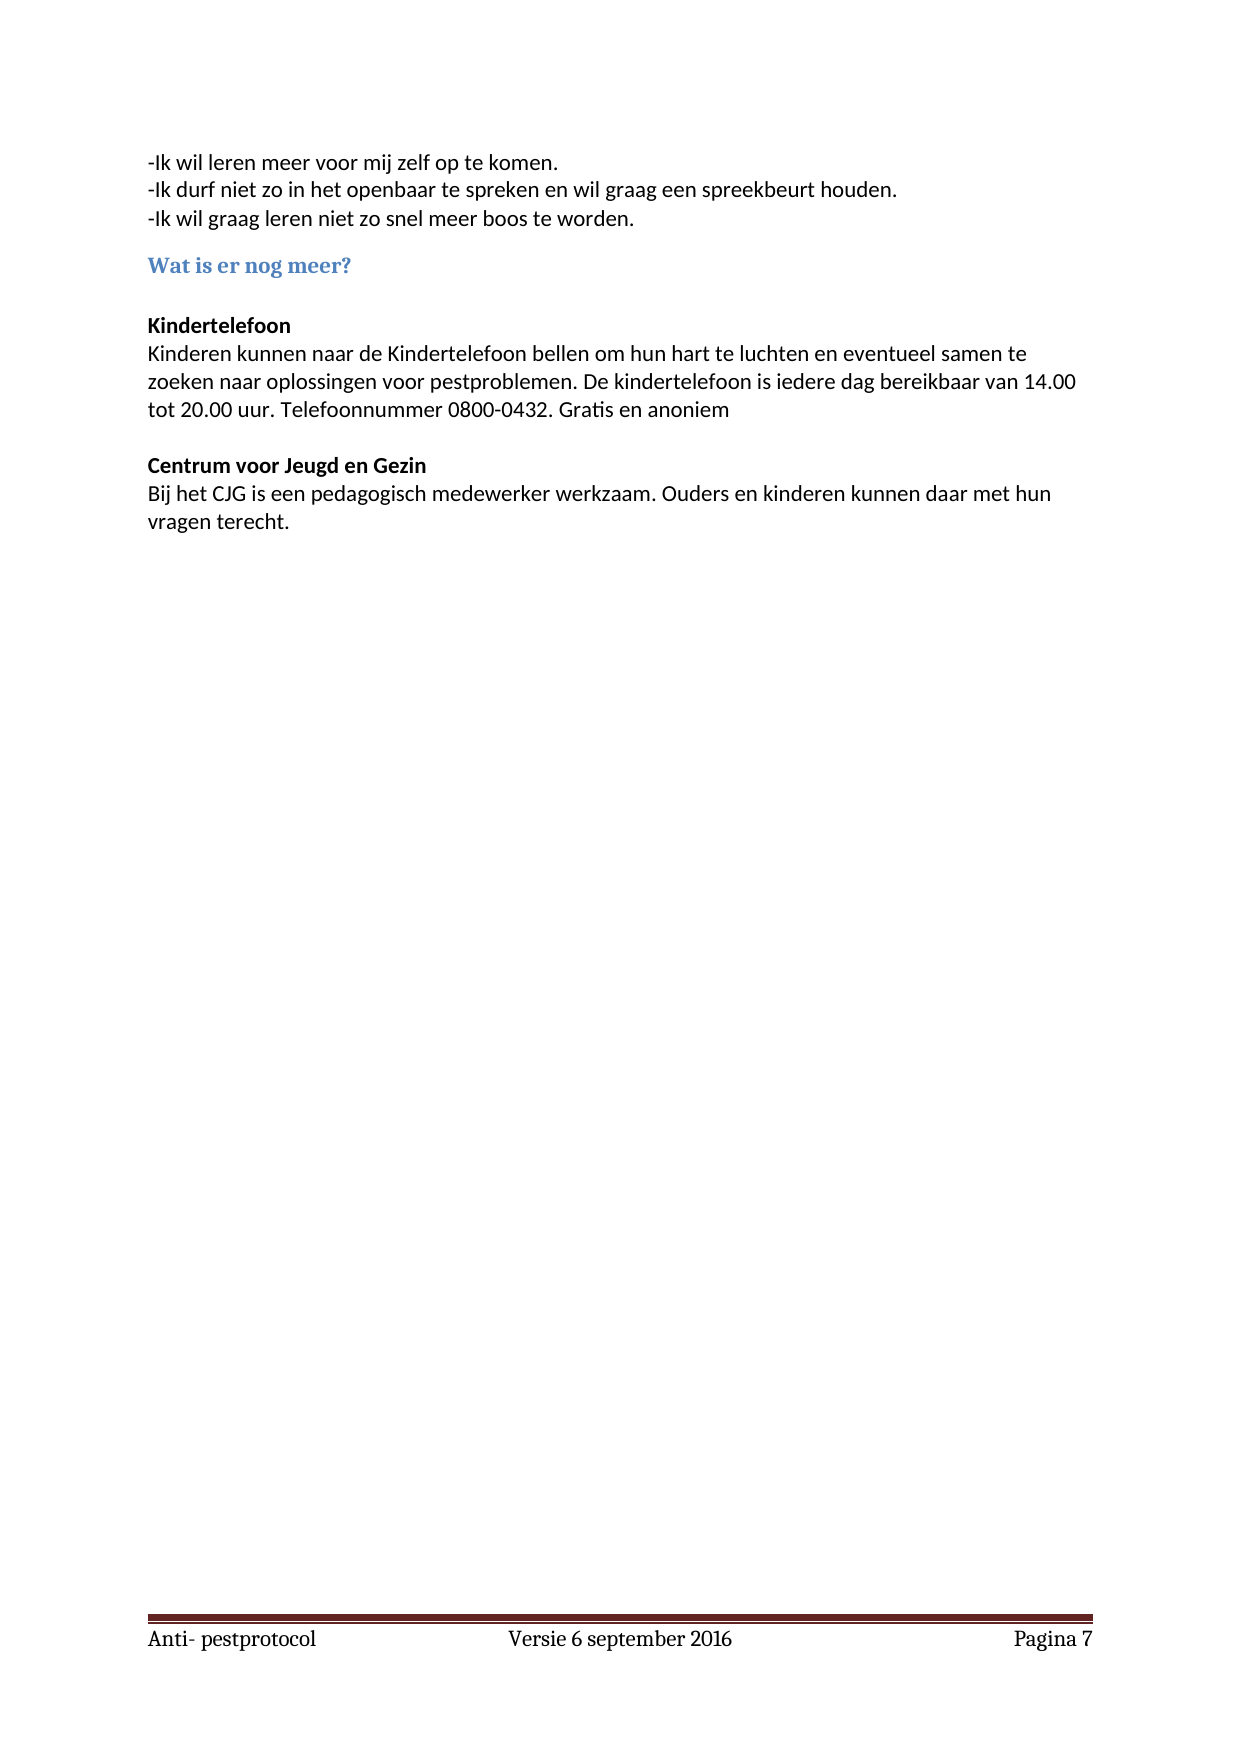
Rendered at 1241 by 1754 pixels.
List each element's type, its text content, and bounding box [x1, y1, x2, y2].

text -Ik wil graag leren niet zo snel meer boos te worden. [148, 204, 1093, 232]
text Kindertelefoon [148, 311, 1093, 339]
text Bij het CJG is een pedagogisch medewerker werkzaam. Ouders en kinderen kunnen daar met hun vragen terecht. [148, 479, 1093, 535]
text -Ik wil leren meer voor mij zelf op te komen. [148, 148, 1093, 176]
text Centrum voor Jeugd en Gezin [148, 451, 1093, 479]
subtitle Wat is er nog meer? [148, 252, 1093, 279]
text Kinderen kunnen naar de Kindertelefoon bellen om hun hart te luchten en eventueel samen te zoeken naar oplossingen voor pestproblemen. De kindertelefoon is iedere dag bereikbaar van 14.00 tot 20.00 uur. Telefoonnummer 0800-0432. Gratis en anoniem [148, 339, 1093, 423]
text -Ik durf niet zo in het openbaar te spreken en wil graag een spreekbeurt houden. [148, 176, 1093, 204]
